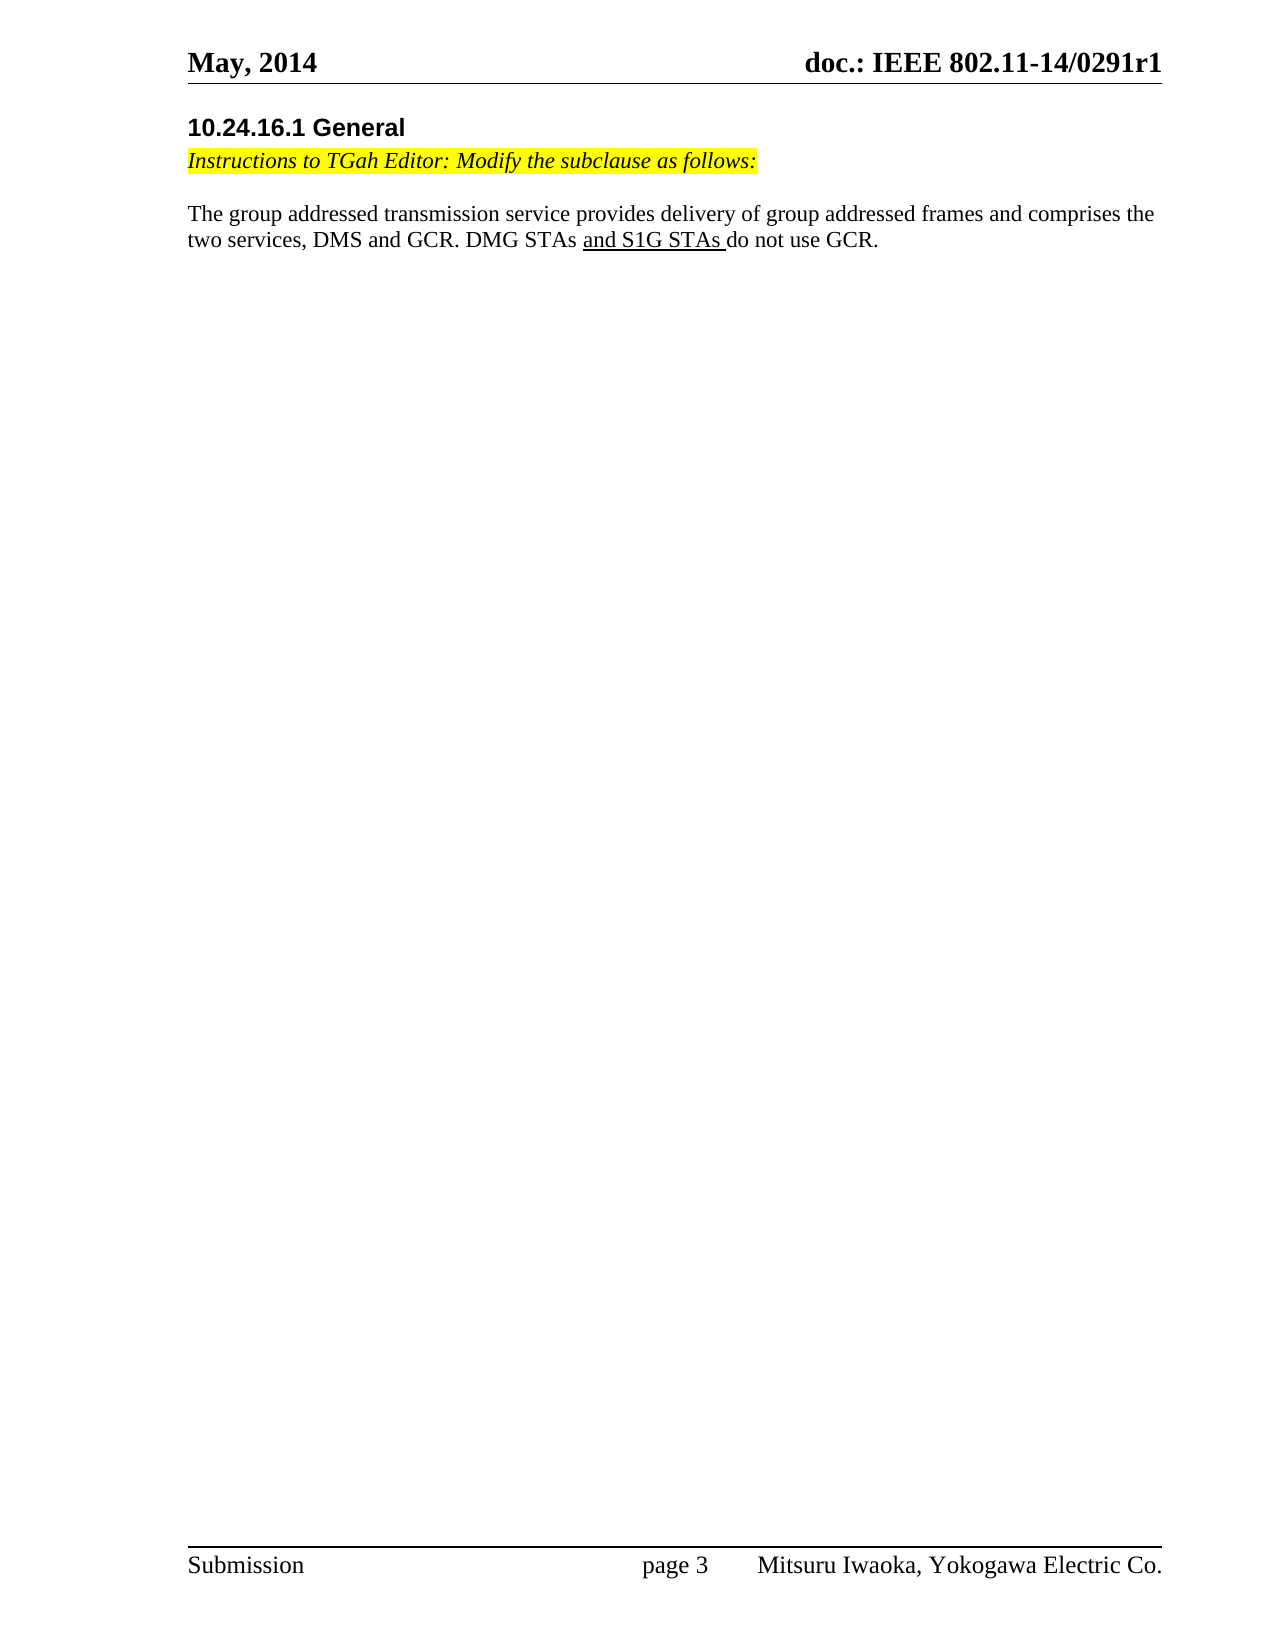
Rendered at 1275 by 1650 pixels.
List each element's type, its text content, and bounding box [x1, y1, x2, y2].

subtitle 10.24.16.1 General [187, 112, 1162, 141]
text Instructions to TGah Editor: Modify the subclause as follows: [187, 147, 1162, 174]
text The group addressed transmission service provides delivery of group addressed frames and comprises the two services, DMS and GCR. DMG STAs and S1G STAs do not use GCR. [187, 200, 1162, 253]
